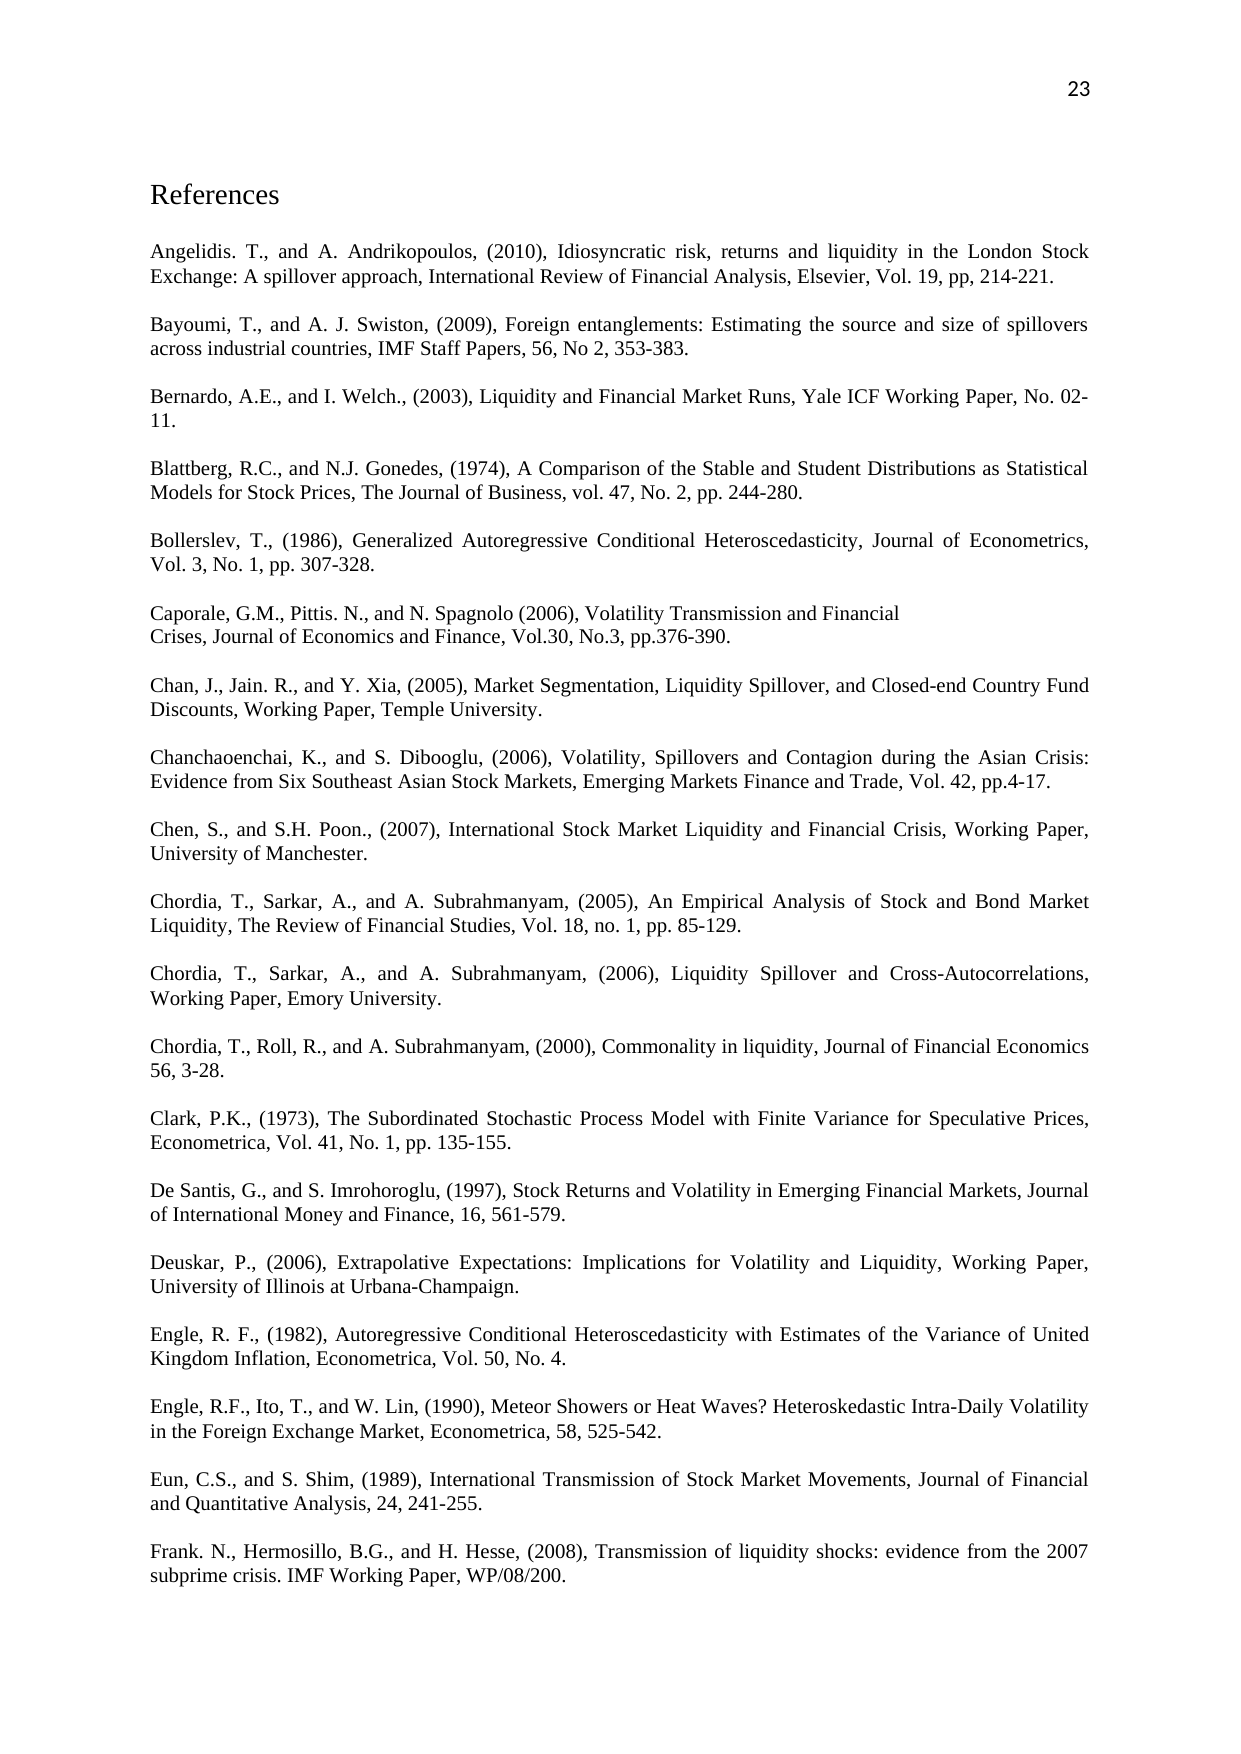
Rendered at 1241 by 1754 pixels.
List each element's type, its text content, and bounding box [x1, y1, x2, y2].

text Caporale, G.M., Pittis. N., and N. Spagnolo (2006), Volatility Transmission and Financial [150, 600, 1090, 624]
text Clark, P.K., (1973), The Subordinated Stochastic Process Model with Finite Variance for Speculative Prices, Econometrica, Vol. 41, No. 1, pp. 135-155. [150, 1106, 1090, 1154]
text Chanchaoenchai, K., and S. Dibooglu, (2006), Volatility, Spillovers and Contagion during the Asian Crisis: Evidence from Six Southeast Asian Stock Markets, Emerging Markets Finance and Trade, Vol. 42, pp.4-17. [150, 745, 1090, 793]
text Bollerslev, T., (1986), Generalized Autoregressive Conditional Heteroscedasticity, Journal of Econometrics, Vol. 3, No. 1, pp. 307-328. [150, 528, 1090, 576]
text Angelidis. T., and A. Andrikopoulos, (2010), Idiosyncratic risk, returns and liquidity in the London Stock Exchange: A spillover approach, International Review of Financial Analysis, Elsevier, Vol. 19, pp, 214-221. [150, 239, 1090, 288]
text Blattberg, R.C., and N.J. Gonedes, (1974), A Comparison of the Stable and Student Distributions as Statistical Models for Stock Prices, The Journal of Business, vol. 47, No. 2, pp. 244-280. [150, 456, 1090, 504]
text Chordia, T., Sarkar, A., and A. Subrahmanyam, (2006), Liquidity Spillover and Cross-Autocorrelations, Working Paper, Emory University. [150, 961, 1090, 1009]
text Deuskar, P., (2006), Extrapolative Expectations: Implications for Volatility and Liquidity, Working Paper, University of Illinois at Urbana-Champaign. [150, 1250, 1090, 1298]
text Engle, R. F., (1982), Autoregressive Conditional Heteroscedasticity with Estimates of the Variance of United Kingdom Inflation, Econometrica, Vol. 50, No. 4. [150, 1322, 1090, 1370]
text Bayoumi, T., and A. J. Swiston, (2009), Foreign entanglements: Estimating the source and size of spillovers across industrial countries, IMF Staff Papers, 56, No 2, 353-383. [150, 312, 1090, 360]
text Eun, C.S., and S. Shim, (1989), International Transmission of Stock Market Movements, Journal of Financial and Quantitative Analysis, 24, 241-255. [150, 1467, 1090, 1515]
text Chan, J., Jain. R., and Y. Xia, (2005), Market Segmentation, Liquidity Spillover, and Closed-end Country Fund Discounts, Working Paper, Temple University. [150, 673, 1090, 721]
text Frank. N., Hermosillo, B.G., and H. Hesse, (2008), Transmission of liquidity shocks: evidence from the 2007 subprime crisis. IMF Working Paper, WP/08/200. [150, 1539, 1090, 1587]
text Bernardo, A.E., and I. Welch., (2003), Liquidity and Financial Market Runs, Yale ICF Working Paper, No. 02-11. [150, 384, 1090, 432]
text Chen, S., and S.H. Poon., (2007), International Stock Market Liquidity and Financial Crisis, Working Paper, University of Manchester. [150, 817, 1090, 865]
text Engle, R.F., Ito, T., and W. Lin, (1990), Meteor Showers or Heat Waves? Heteroskedastic Intra-Daily Volatility in the Foreign Exchange Market, Econometrica, 58, 525-542. [150, 1394, 1090, 1443]
text Chordia, T., Sarkar, A., and A. Subrahmanyam, (2005), An Empirical Analysis of Stock and Bond Market Liquidity, The Review of Financial Studies, Vol. 18, no. 1, pp. 85-129. [150, 889, 1090, 937]
text Crises, Journal of Economics and Finance, Vol.30, No.3, pp.376-390. [150, 624, 1090, 648]
text References [150, 177, 1090, 211]
text Chordia, T., Roll, R., and A. Subrahmanyam, (2000), Commonality in liquidity, Journal of Financial Economics 56, 3-28. [150, 1033, 1090, 1082]
text De Santis, G., and S. Imrohoroglu, (1997), Stock Returns and Volatility in Emerging Financial Markets, Journal of International Money and Finance, 16, 561-579. [150, 1178, 1090, 1226]
